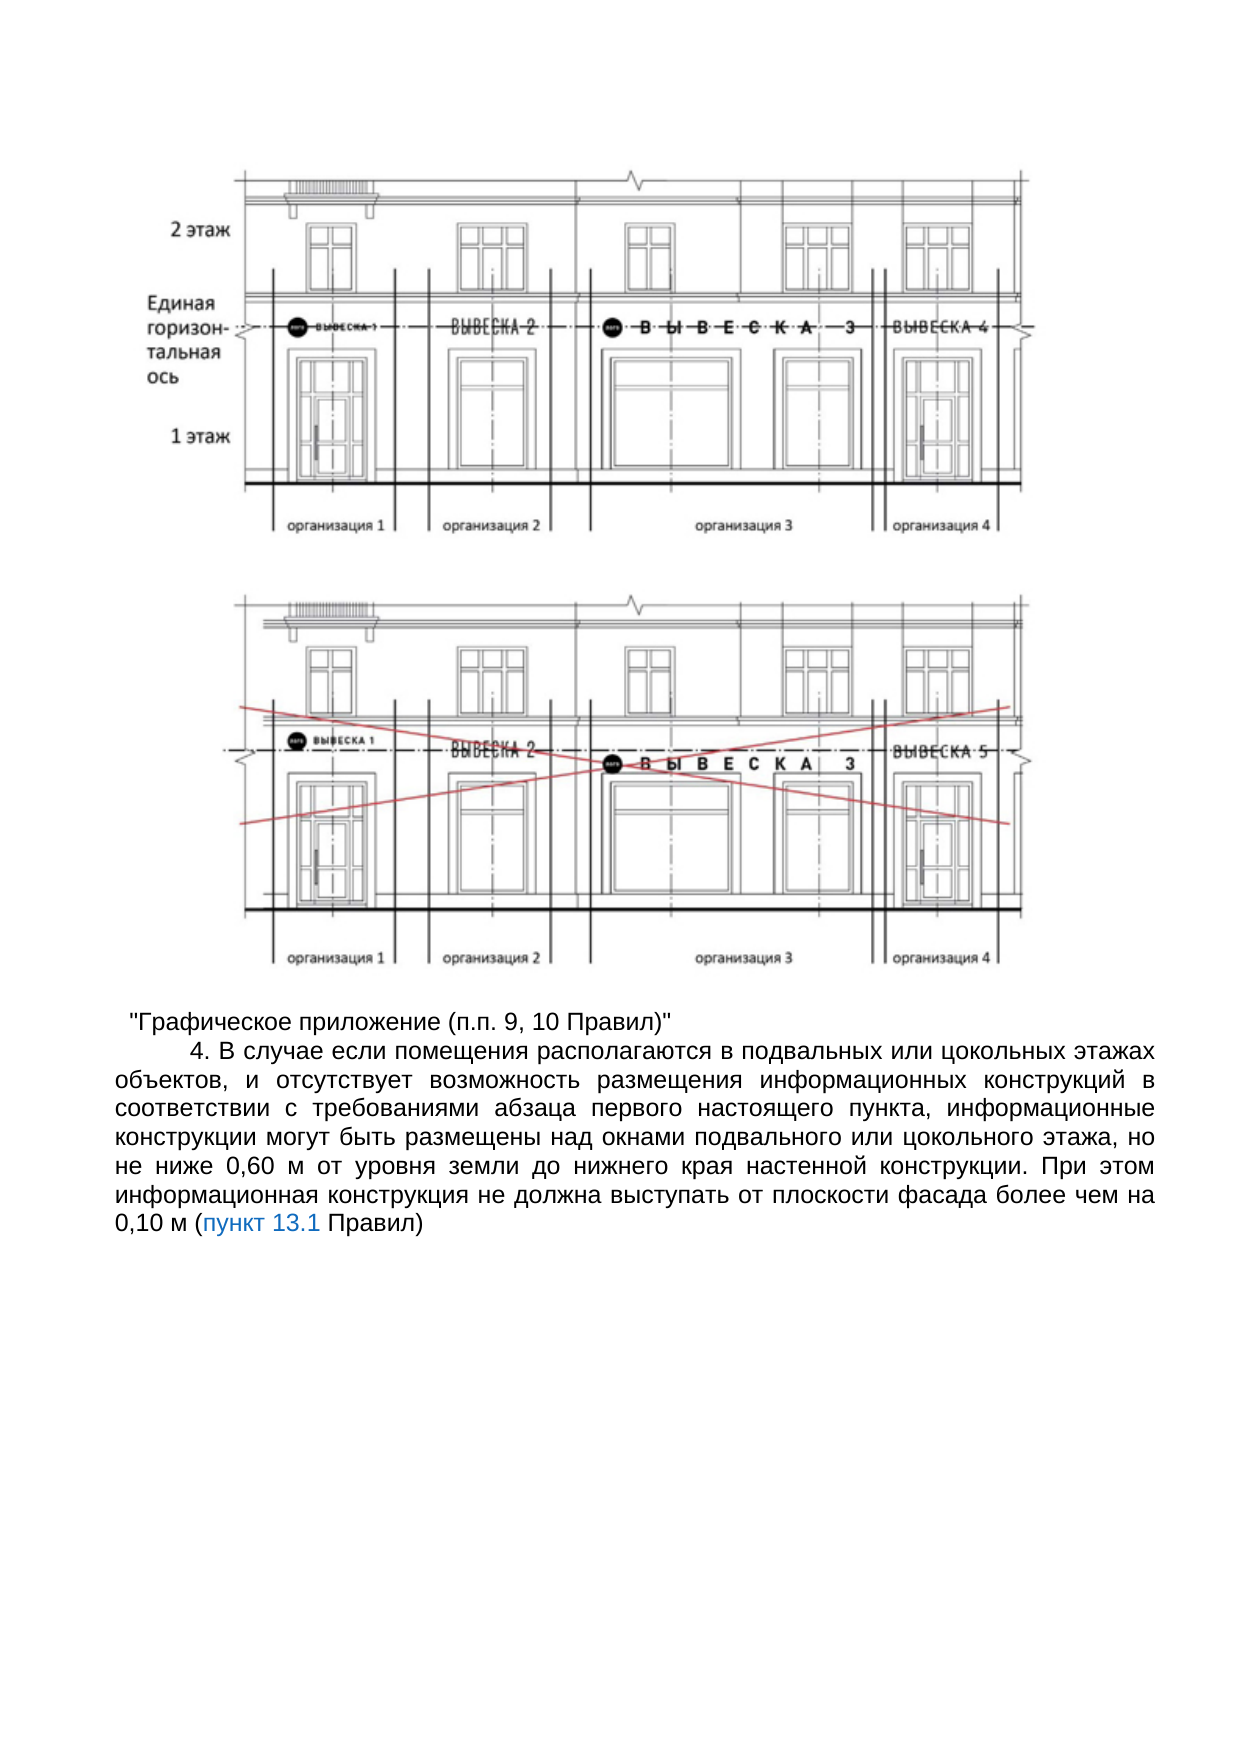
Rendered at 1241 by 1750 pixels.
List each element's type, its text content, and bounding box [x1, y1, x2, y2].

picture [129, 150, 1067, 1008]
text 4. В случае если помещения располагаются в подвальных или цокольных этажах объектов, и отсутствует возможность размещения информационных конструкций в соответствии с требованиями абзаца первого настоящего пункта, информационные конструкции могут быть размещены над окнами подвального или цокольного этажа, но не ниже 0,60 м от уровня земли до нижнего края настенной конструкции. При этом информационная конструкция не должна выступать от плоскости фасада более чем на 0,10 м (пункт 13.1 Правил) [114, 1036, 1157, 1237]
